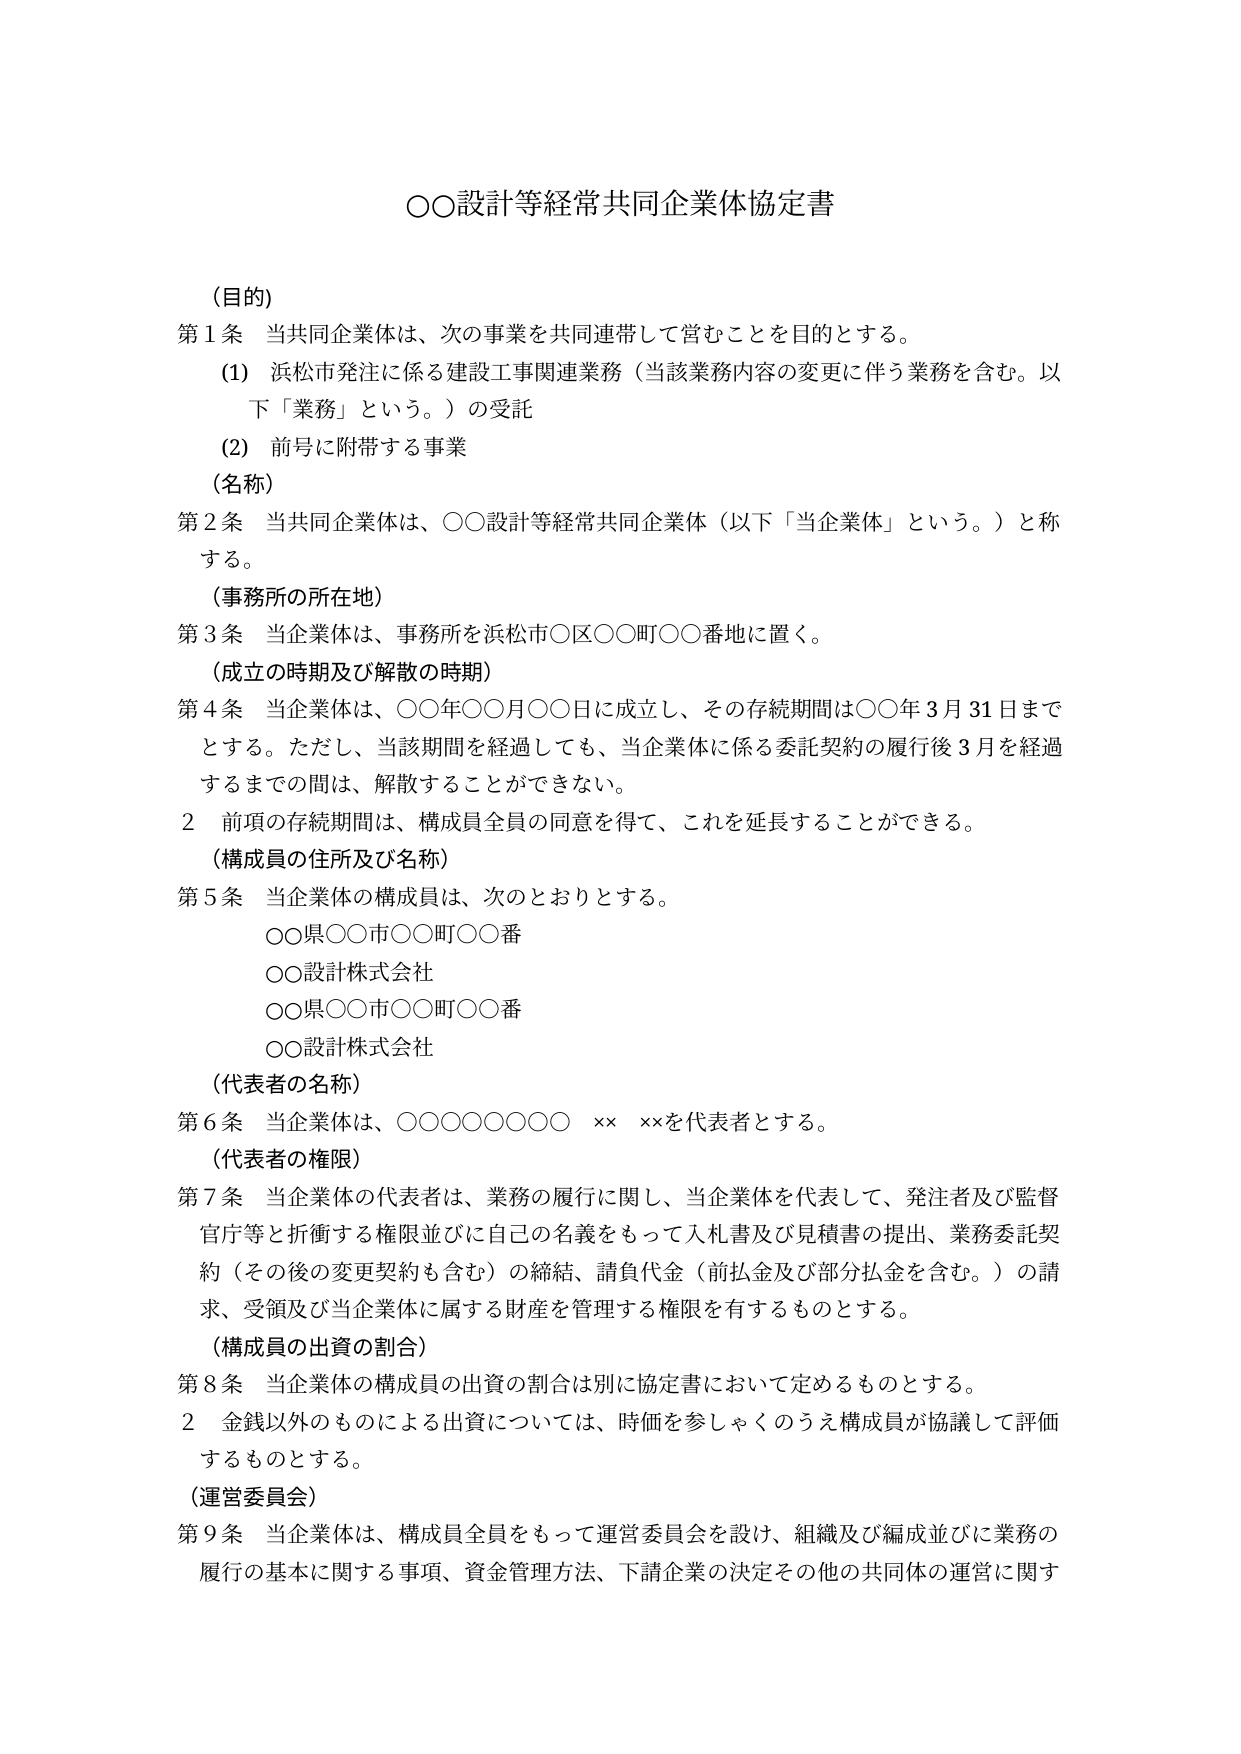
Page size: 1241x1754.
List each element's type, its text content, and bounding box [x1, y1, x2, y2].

text 第８条 当企業体の構成員の出資の割合は別に協定書において定めるものとする。 [177, 1364, 1063, 1402]
text ２ 前項の存続期間は、構成員全員の同意を得て、これを延長することができる。 [177, 802, 1063, 839]
text 第６条 当企業体は、○○○○○○○○ ×× ××を代表者とする。 [177, 1102, 1063, 1139]
text ２ 金銭以外のものによる出資については、時価を参しゃくのうえ構成員が協議して評価するものとする。 [177, 1402, 1063, 1477]
text （構成員の出資の割合） [177, 1327, 1063, 1364]
text ○○県○○市○○町○○番 [177, 989, 1063, 1027]
text ○○県○○市○○町○○番 [177, 914, 1063, 952]
text 第７条 当企業体の代表者は、業務の履行に関し、当企業体を代表して、発注者及び監督官庁等と折衝する権限並びに自己の名義をもって入札書及び見積書の提出、業務委託契約（その後の変更契約も含む）の締結、請負代金（前払金及び部分払金を含む。）の請求、受領及び当企業体に属する財産を管理する権限を有するものとする。 [177, 1177, 1063, 1327]
text 第５条 当企業体の構成員は、次のとおりとする。 [177, 877, 1063, 914]
text （代表者の名称） [177, 1064, 1063, 1102]
text （代表者の権限） [177, 1139, 1063, 1177]
text (2) 前号に附帯する事業 [221, 427, 1063, 464]
text 第３条 当企業体は、事務所を浜松市○区○○町○○番地に置く。 [177, 614, 1063, 652]
text ○○設計等経常共同企業体協定書 [177, 164, 1063, 239]
text （目的) [177, 277, 1063, 314]
text 第１条 当共同企業体は、次の事業を共同連帯して営むことを目的とする。 [177, 314, 1063, 352]
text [177, 1514, 1063, 1589]
text （運営委員会） [177, 1477, 1063, 1514]
text ○○設計株式会社 [177, 952, 1063, 989]
text （成立の時期及び解散の時期） [177, 652, 1063, 689]
text （事務所の所在地） [177, 577, 1063, 614]
text （名称） [177, 464, 1063, 502]
text (1) 浜松市発注に係る建設工事関連業務（当該業務内容の変更に伴う業務を含む。以下「業務」という。）の受託 [221, 352, 1063, 427]
text 第４条 当企業体は、○○年○○月○○日に成立し、その存続期間は○○年3月31日までとする。ただし、当該期間を経過しても、当企業体に係る委託契約の履行後3月を経過するまでの間は、解散することができない。 [177, 689, 1063, 802]
text ○○設計株式会社 [177, 1027, 1063, 1064]
text 第２条 当共同企業体は、○○設計等経常共同企業体（以下「当企業体」という。）と称する。 [177, 502, 1063, 577]
text （構成員の住所及び名称） [177, 839, 1063, 877]
